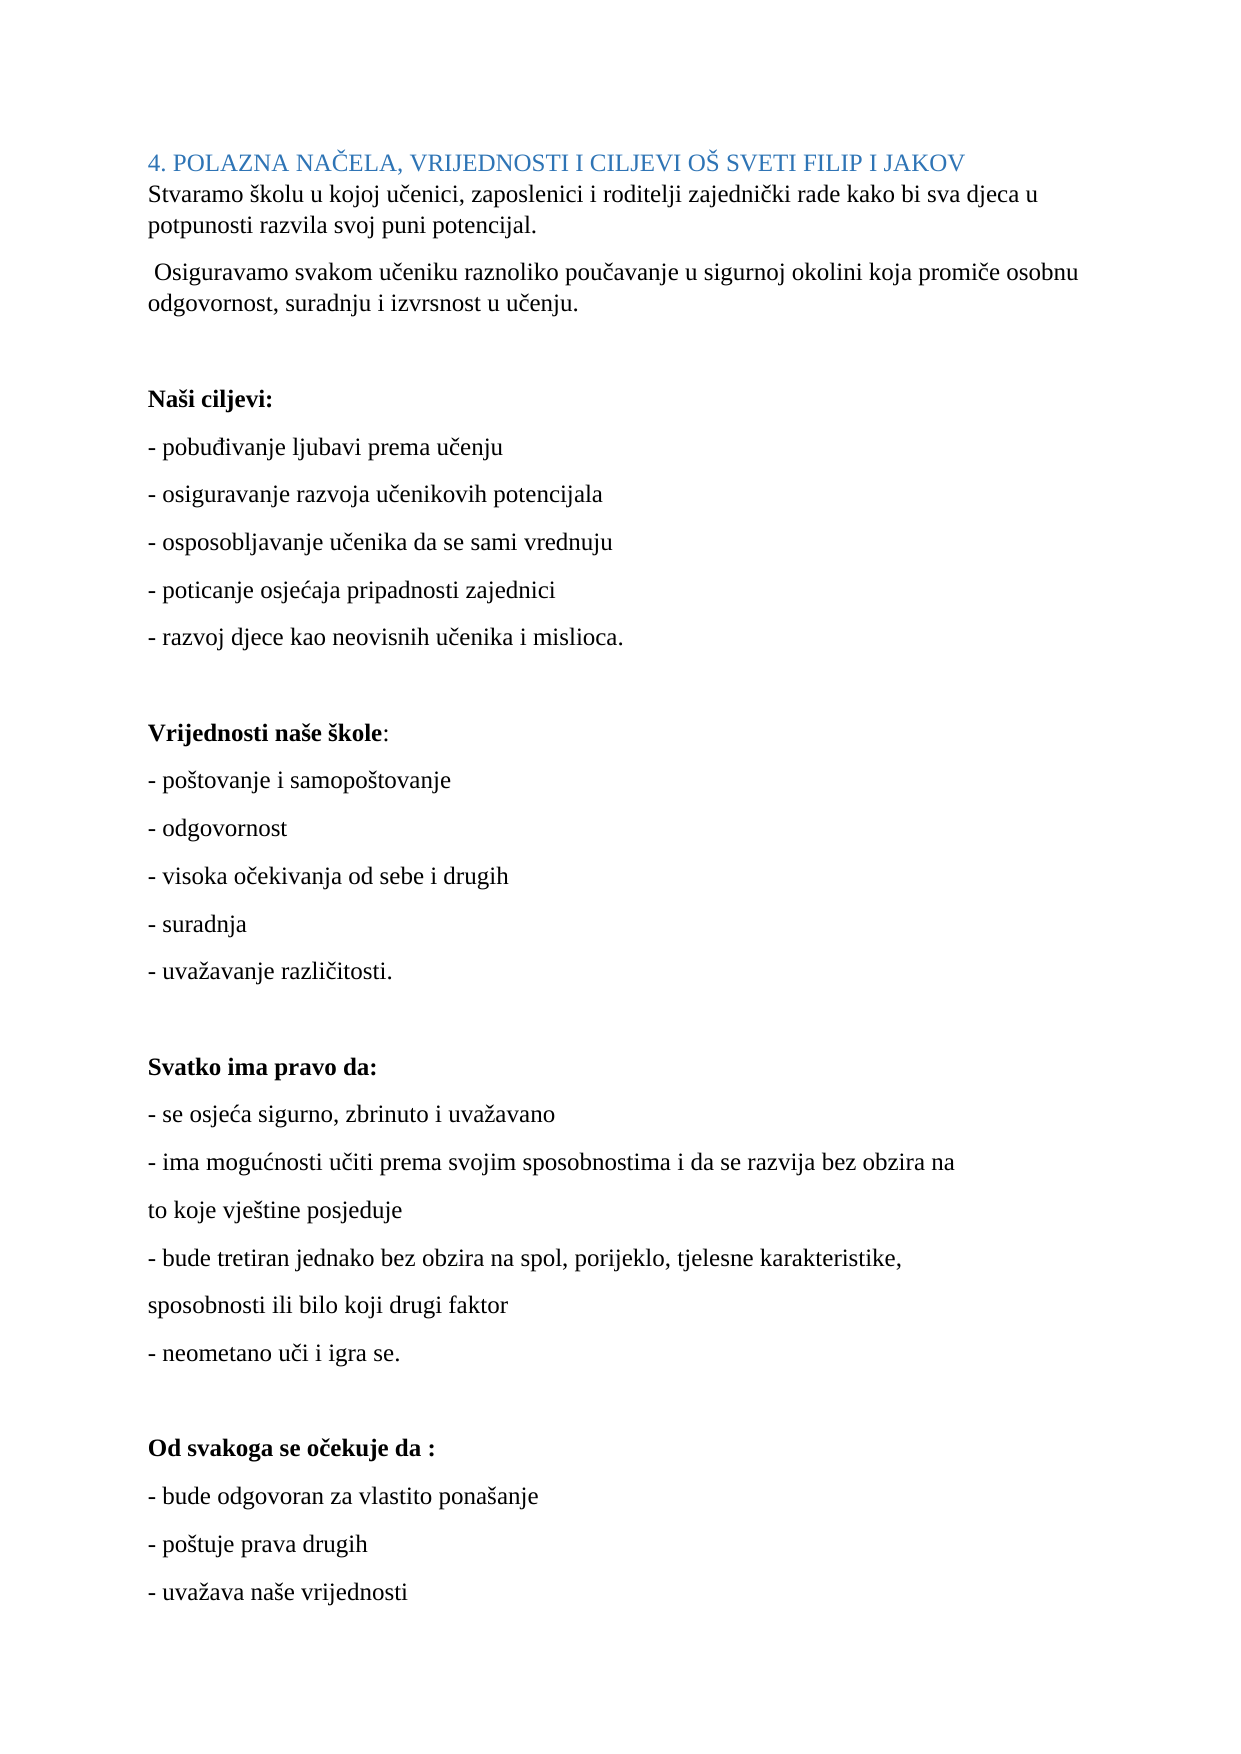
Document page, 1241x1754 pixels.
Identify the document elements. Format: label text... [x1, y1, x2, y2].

text - poštuje prava drugih [148, 1529, 1093, 1558]
text - poticanje osjećaja pripadnosti zajednici [148, 575, 1093, 603]
text Naši ciljevi: [148, 384, 1093, 413]
text - neometano uči i igra se. [148, 1338, 1093, 1367]
text - bude tretiran jednako bez obzira na spol, porijeklo, tjelesne karakteristike, [148, 1243, 1093, 1271]
text - suradnja [148, 909, 1093, 937]
text - ima mogućnosti učiti prema svojim sposobnostima i da se razvija bez obzira na [148, 1147, 1093, 1176]
text - se osjeća sigurno, zbrinuto i uvažavano [148, 1099, 1093, 1128]
text - odgovornost [148, 813, 1093, 842]
text - razvoj djece kao neovisnih učenika i mislioca. [148, 622, 1093, 651]
text - visoka očekivanja od sebe i drugih [148, 861, 1093, 890]
subtitle 4. POLAZNA NAČELA, VRIJEDNOSTI I CILJEVI OŠ SVETI FILIP I JAKOV [148, 148, 1093, 176]
text Osiguravamo svakom učeniku raznoliko poučavanje u sigurnoj okolini koja promiče osobnu odgovornost, suradnju i izvrsnost u učenju. [148, 257, 1093, 317]
text - pobuđivanje ljubavi prema učenju [148, 432, 1093, 460]
text to koje vještine posjeduje [148, 1195, 1093, 1224]
text - uvažava naše vrijednosti [148, 1577, 1093, 1605]
text sposobnosti ili bilo koji drugi faktor [148, 1290, 1093, 1319]
text - uvažavanje različitosti. [148, 956, 1093, 985]
text Stvaramo školu u kojoj učenici, zaposlenici i roditelji zajednički rade kako bi sva djeca u potpunosti razvila svoj puni potencijal. [148, 179, 1093, 238]
text Vrijednosti naše škole: [148, 718, 1093, 747]
text - osposobljavanje učenika da se sami vrednuju [148, 527, 1093, 556]
text Svatko ima pravo da: [148, 1052, 1093, 1081]
text - bude odgovoran za vlastito ponašanje [148, 1481, 1093, 1510]
text Od svakoga se očekuje da : [148, 1433, 1093, 1462]
text - osiguravanje razvoja učenikovih potencijala [148, 479, 1093, 508]
text - poštovanje i samopoštovanje [148, 766, 1093, 794]
